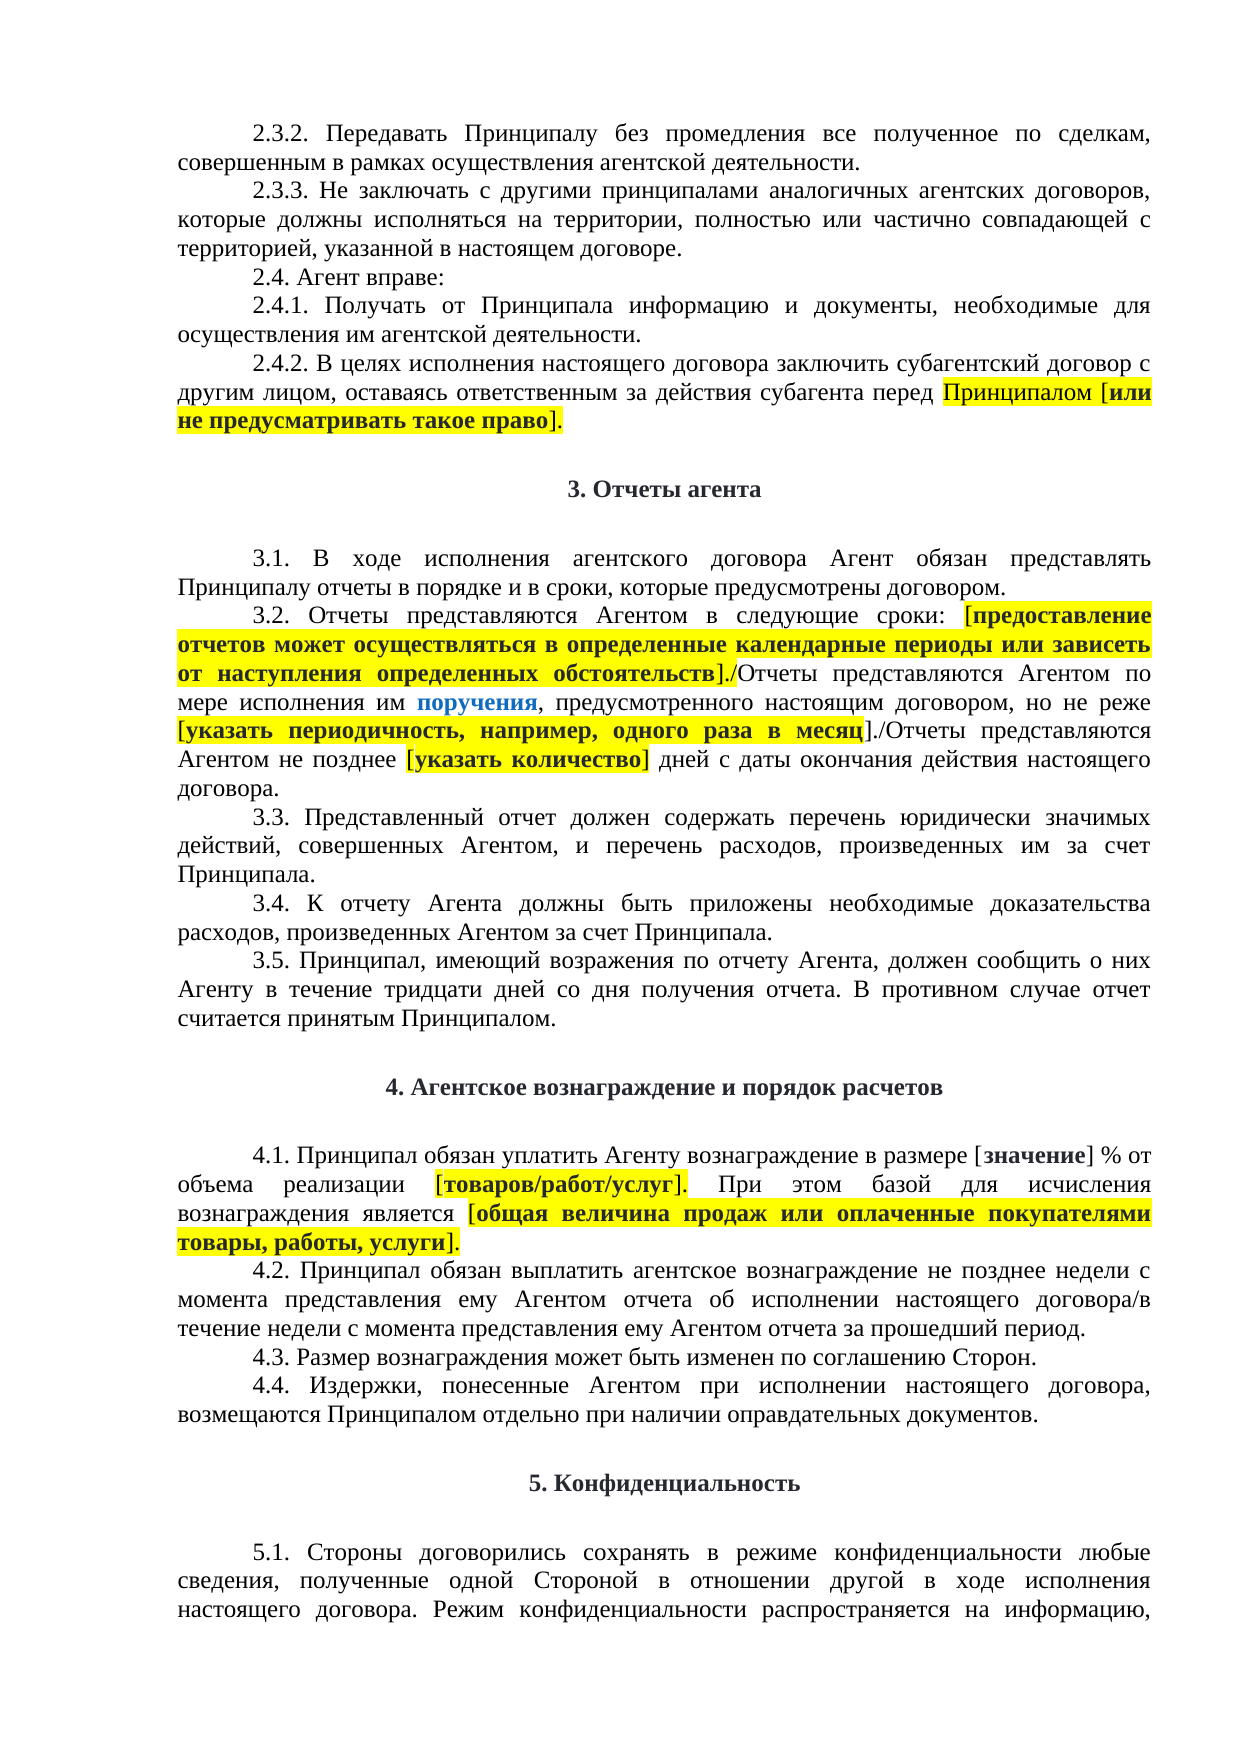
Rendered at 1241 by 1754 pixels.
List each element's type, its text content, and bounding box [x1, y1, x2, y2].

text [177, 1537, 1152, 1623]
text 2.4.2. В целях исполнения настоящего договора заключить субагентский договор с другим лицом, оставаясь ответственным за действия субагента перед Принципалом [или не предусматривать такое право]. [177, 348, 1152, 434]
text 2.3.2. Передавать Принципалу без промедления все полученное по сделкам, совершенным в рамках осуществления агентской деятельности. [177, 118, 1152, 176]
text 3.3. Представленный отчет должен содержать перечень юридически значимых действий, совершенных Агентом, и перечень расходов, произведенных им за счет Принципала. [177, 802, 1152, 888]
text 2.4. Агент вправе: [177, 262, 1152, 291]
text 3.2. Отчеты представляются Агентом в следующие сроки: [предоставление отчетов может осуществляться в определенные календарные периоды или зависеть от наступления определенных обстоятельств]./Отчеты представляются Агентом по мере исполнения им поручения, предусмотренного настоящим договором, но не реже [указать периодичность, например, одного раза в месяц]./Отчеты представляются Агентом не позднее [указать количество] дней с даты окончания действия настоящего договора. [177, 658, 1152, 802]
text 2.4.1. Получать от Принципала информацию и документы, необходимые для осуществления им агентской деятельности. [177, 291, 1152, 348]
subtitle 5. Конфиденциальность [177, 1468, 1152, 1497]
subtitle 4. Агентское вознаграждение и порядок расчетов [177, 1072, 1152, 1101]
text 4.3. Размер вознаграждения может быть изменен по соглашению Сторон. [177, 1342, 1152, 1371]
text 4.2. Принципал обязан выплатить агентское вознаграждение не позднее недели с момента представления ему Агентом отчета об исполнении настоящего договора/в течение недели с момента представления ему Агентом отчета за прошедший период. [177, 1256, 1152, 1342]
text 4.1. Принципал обязан уплатить Агенту вознаграждение в размере [значение] % от объема реализации [товаров/работ/услуг]. При этом базой для исчисления вознаграждения является [общая величина продаж или оплаченные покупателями товары, работы, услуги]. [177, 1141, 1152, 1256]
text 3.4. К отчету Агента должны быть приложены необходимые доказательства расходов, произведенных Агентом за счет Принципала. [177, 888, 1152, 946]
subtitle 3. Отчеты агента [177, 474, 1152, 503]
text 3.5. Принципал, имеющий возражения по отчету Агента, должен сообщить о них Агенту в течение тридцати дней со дня получения отчета. В противном случае отчет считается принятым Принципалом. [177, 946, 1152, 1032]
text 3.1. В ходе исполнения агентского договора Агент обязан представлять Принципалу отчеты в порядке и в сроки, которые предусмотрены договором. [177, 543, 1152, 601]
text 4.4. Издержки, понесенные Агентом при исполнении настоящего договора, возмещаются Принципалом отдельно при наличии оправдательных документов. [177, 1371, 1152, 1428]
text 2.3.3. Не заключать с другими принципалами аналогичных агентских договоров, которые должны исполняться на территории, полностью или частично совпадающей с территорией, указанной в настоящем договоре. [177, 176, 1152, 262]
